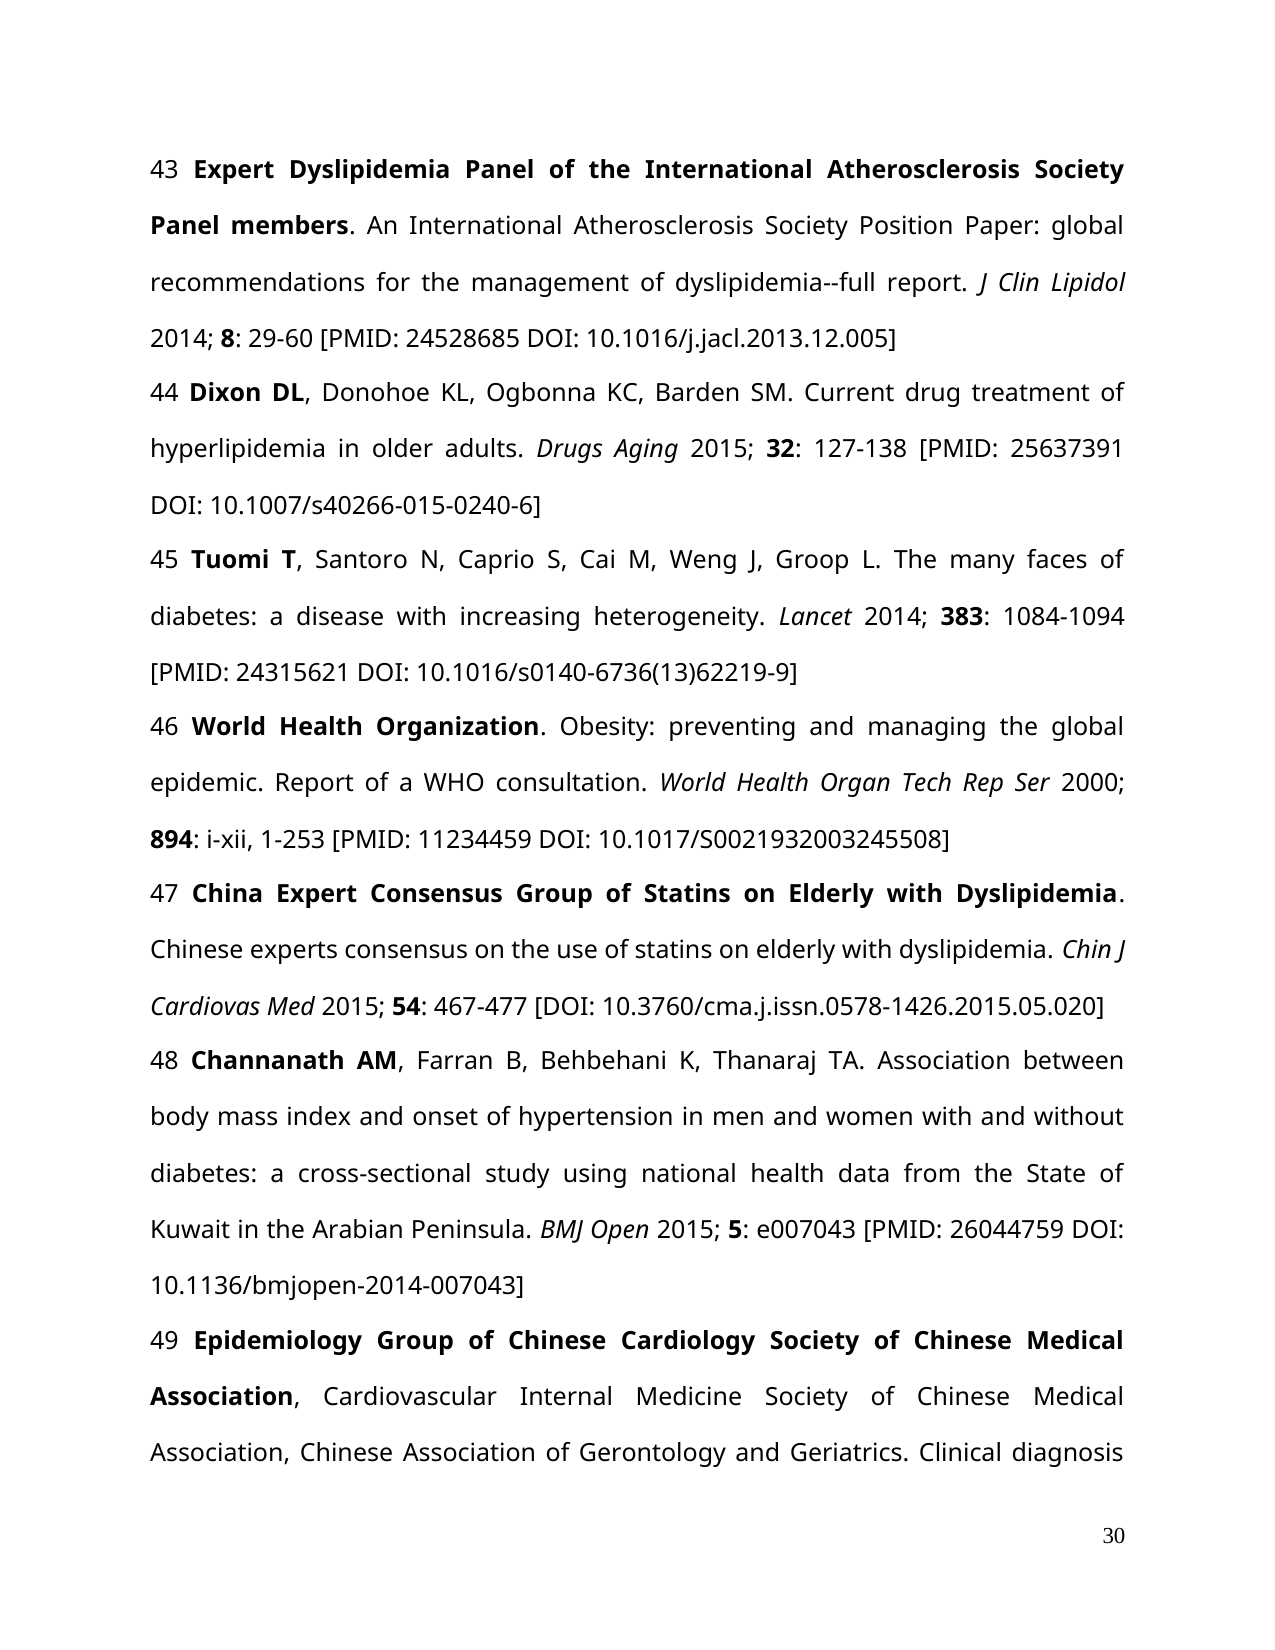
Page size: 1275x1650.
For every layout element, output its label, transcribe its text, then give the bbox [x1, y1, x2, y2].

text 46 World Health Organization. Obesity: preventing and managing the global epidemic. Report of a WHO consultation. World Health Organ Tech Rep Ser 2000; 894: i-xii, 1-253 [PMID: 11234459 DOI: 10.1017/S0021932003245508] [150, 707, 1125, 857]
text 44 Dixon DL, Donohoe KL, Ogbonna KC, Barden SM. Current drug treatment of hyperlipidemia in older adults. Drugs Aging 2015; 32: 127-138 [PMID: 25637391 DOI: 10.1007/s40266-015-0240-6] [150, 373, 1125, 523]
text 47 China Expert Consensus Group of Statins on Elderly with Dyslipidemia. Chinese experts consensus on the use of statins on elderly with dyslipidemia. Chin J Cardiovas Med 2015; 54: 467-477 [DOI: 10.3760/cma.j.issn.0578-1426.2015.05.020] [150, 874, 1125, 1024]
text 48 Channanath AM, Farran B, Behbehani K, Thanaraj TA. Association between body mass index and onset of hypertension in men and women with and without diabetes: a cross-sectional study using national health data from the State of Kuwait in the Arabian Peninsula. BMJ Open 2015; 5: e007043 [PMID: 26044759 DOI: 10.1136/bmjopen-2014-007043] [150, 1041, 1125, 1304]
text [150, 1321, 1125, 1471]
text 43 Expert Dyslipidemia Panel of the International Atherosclerosis Society Panel members. An International Atherosclerosis Society Position Paper: global recommendations for the management of dyslipidemia--full report. J Clin Lipidol 2014; 8: 29-60 [PMID: 24528685 DOI: 10.1016/j.jacl.2013.12.005] [150, 150, 1125, 356]
text 45 Tuomi T, Santoro N, Caprio S, Cai M, Weng J, Groop L. The many faces of diabetes: a disease with increasing heterogeneity. Lancet 2014; 383: 1084-1094 [PMID: 24315621 DOI: 10.1016/s0140-6736(13)62219-9] [150, 540, 1125, 690]
